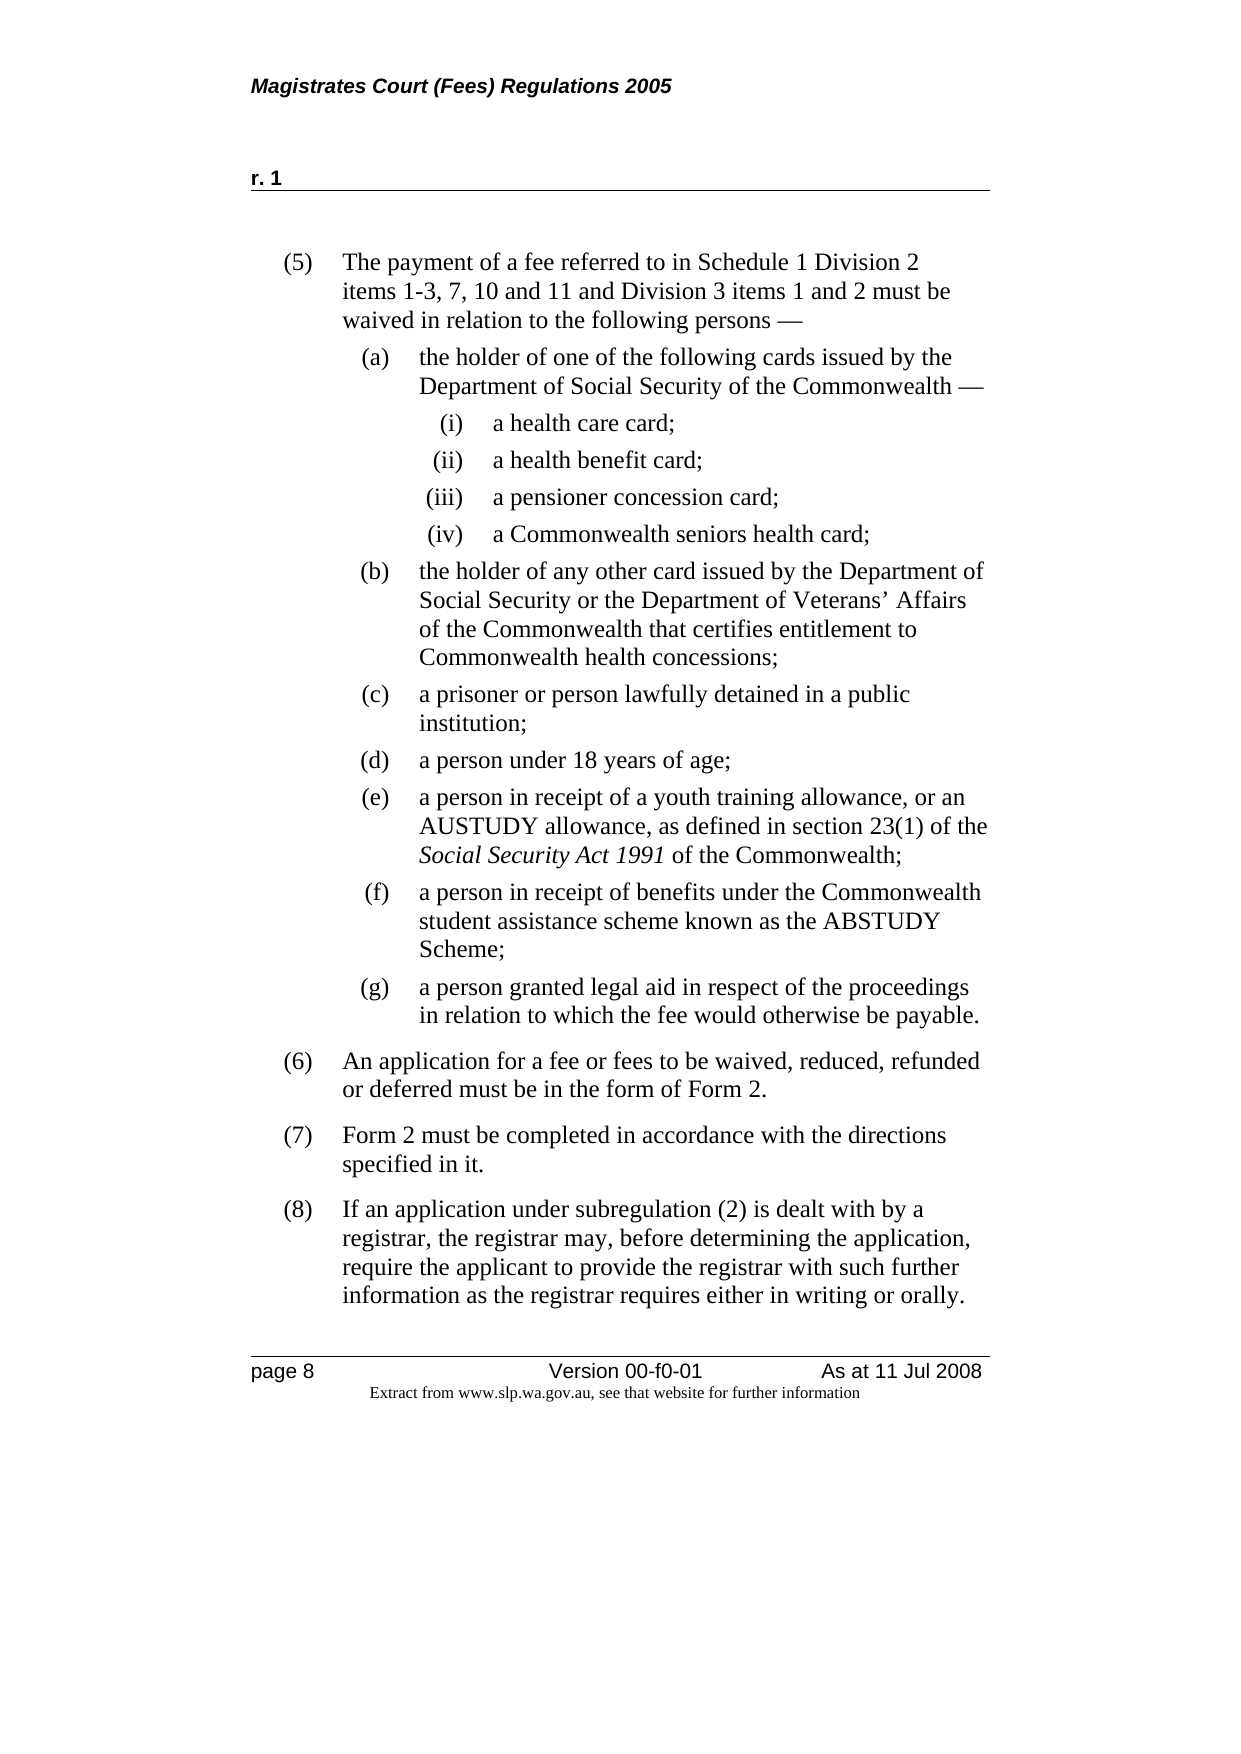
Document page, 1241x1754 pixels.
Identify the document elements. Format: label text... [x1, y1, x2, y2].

text (a) the holder of one of the following cards issued by the Department of Social Security of the Commonwealth — [251, 342, 990, 399]
text (7) Form 2 must be completed in accordance with the directions specified in it. [251, 1120, 990, 1177]
text (ii) a health benefit card; [251, 445, 990, 474]
text (8) If an application under subregulation (2) is dealt with by a registrar, the registrar may, before determining the application, require the applicant to provide the registrar with such further information as the registrar requires either in writing or orally. [251, 1194, 990, 1309]
text (iv) a Commonwealth seniors health card; [251, 519, 990, 548]
text (d) a person under 18 years of age; [251, 745, 990, 774]
text (i) a health care card; [251, 408, 990, 437]
text (6) An application for a fee or fees to be waived, reduced, refunded or deferred must be in the form of Form 2. [251, 1046, 990, 1103]
text (g) a person granted legal aid in respect of the proceedings in relation to which the fee would otherwise be payable. [251, 972, 990, 1029]
text (iii) a pensioner concession card; [251, 482, 990, 511]
text (f) a person in receipt of benefits under the Commonwealth student assistance scheme known as the ABSTUDY Scheme; [251, 877, 990, 963]
text (e) a person in receipt of a youth training allowance, or an austudy allowance, as defined in section 23(1) of the Social Security Act 1991 of the Commonwealth; [251, 782, 990, 869]
text (5) The payment of a fee referred to in Schedule 1 Division 2 items 1-3, 7, 10 and 11 and Division 3 items 1 and 2 must be waived in relation to the following persons — [251, 247, 990, 334]
text (b) the holder of any other card issued by the Department of Social Security or the Department of Veterans’ Affairs of the Commonwealth that certifies entitlement to Commonwealth health concessions; [251, 556, 990, 671]
text (c) a prisoner or person lawfully detained in a public institution; [251, 679, 990, 737]
